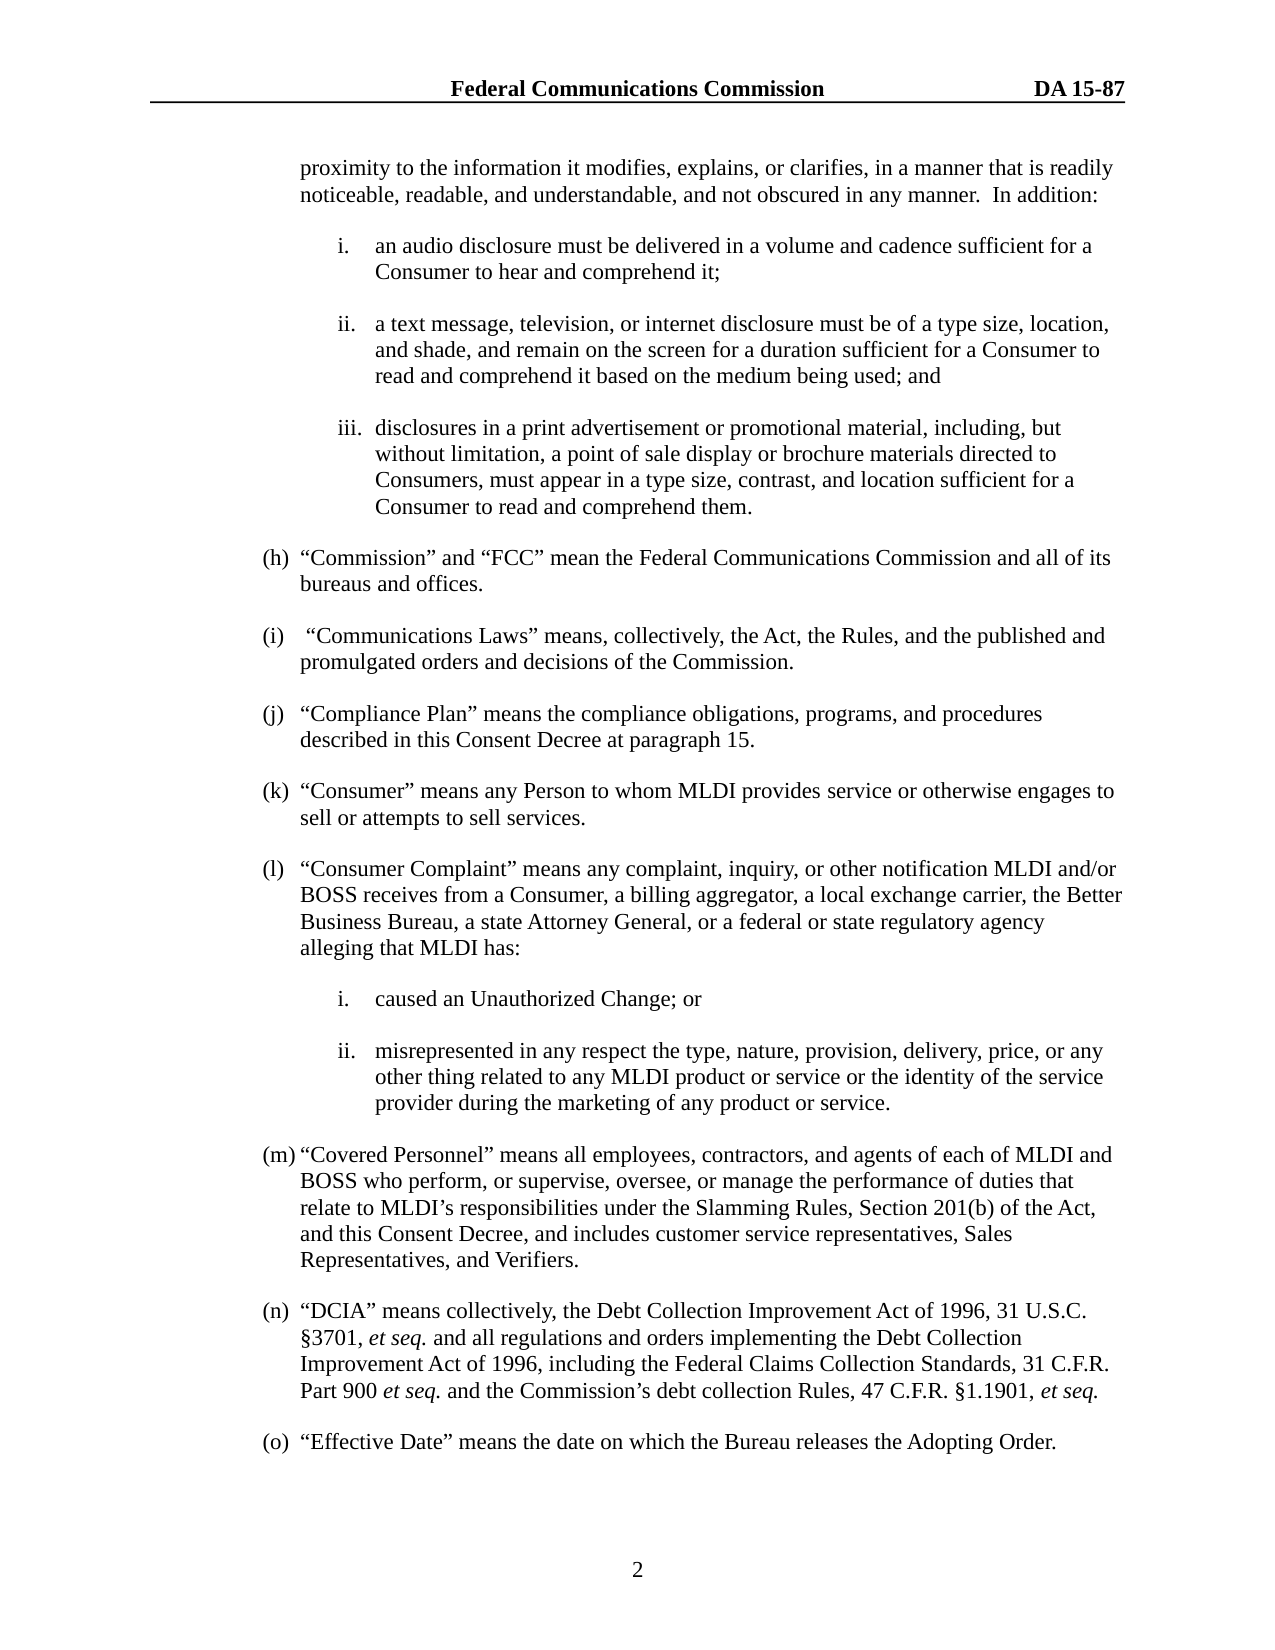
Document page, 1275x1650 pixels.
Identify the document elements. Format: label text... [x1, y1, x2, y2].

list misrepresented in any respect the type, nature, provision, delivery, price, or any other thing related to any MLDI product or service or the identity of the service provider during the marketing of any product or service. [337, 1037, 1125, 1116]
list “Effective Date” means the date on which the Bureau releases the Adopting Order. [262, 1428, 1125, 1454]
list an audio disclosure must be delivered in a volume and cadence sufficient for a Consumer to hear and comprehend it; [337, 232, 1125, 285]
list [262, 154, 1125, 207]
list disclosures in a print advertisement or promotional material, including, but without limitation, a point of sale display or brochure materials directed to Consumers, must appear in a type size, contrast, and location sufficient for a Consumer to read and comprehend them. [337, 414, 1125, 519]
list caused an Unauthorized Change; or [337, 985, 1125, 1012]
list “Covered Personnel” means all employees, contractors, and agents of each of MLDI and BOSS who perform, or supervise, oversee, or manage the performance of duties that relate to MLDI’s responsibilities under the Slamming Rules, Section 201(b) of the Act, and this Consent Decree, and includes customer service representatives, Sales Representatives, and Verifiers. [262, 1141, 1125, 1273]
list “Consumer” means any Person to whom MLDI provides service or otherwise engages to sell or attempts to sell services. [262, 777, 1125, 830]
list “Compliance Plan” means the compliance obligations, programs, and procedures described in this Consent Decree at paragraph 15. [262, 699, 1125, 752]
list “Consumer Complaint” means any complaint, inquiry, or other notification MLDI and/or BOSS receives from a Consumer, a billing aggregator, a local exchange carrier, the Better Business Bureau, a state Attorney General, or a federal or state regulatory agency alleging that MLDI has: [262, 855, 1125, 960]
list a text message, television, or internet disclosure must be of a type size, location, and shade, and remain on the screen for a duration sufficient for a Consumer to read and comprehend it based on the medium being used; and [337, 310, 1125, 389]
list “Communications Laws” means, collectively, the Act, the Rules, and the published and promulgated orders and decisions of the Commission. [262, 622, 1125, 674]
list “DCIA” means collectively, the Debt Collection Improvement Act of 1996, 31 U.S.C. §3701, et seq. and all regulations and orders implementing the Debt Collection Improvement Act of 1996, including the Federal Claims Collection Standards, 31 C.F.R. Part 900 et seq. and the Commission’s debt collection Rules, 47 C.F.R. §1.1901, et seq. [262, 1298, 1125, 1403]
list “Commission” and “FCC” mean the Federal Communications Commission and all of its bureaus and offices. [262, 544, 1125, 597]
